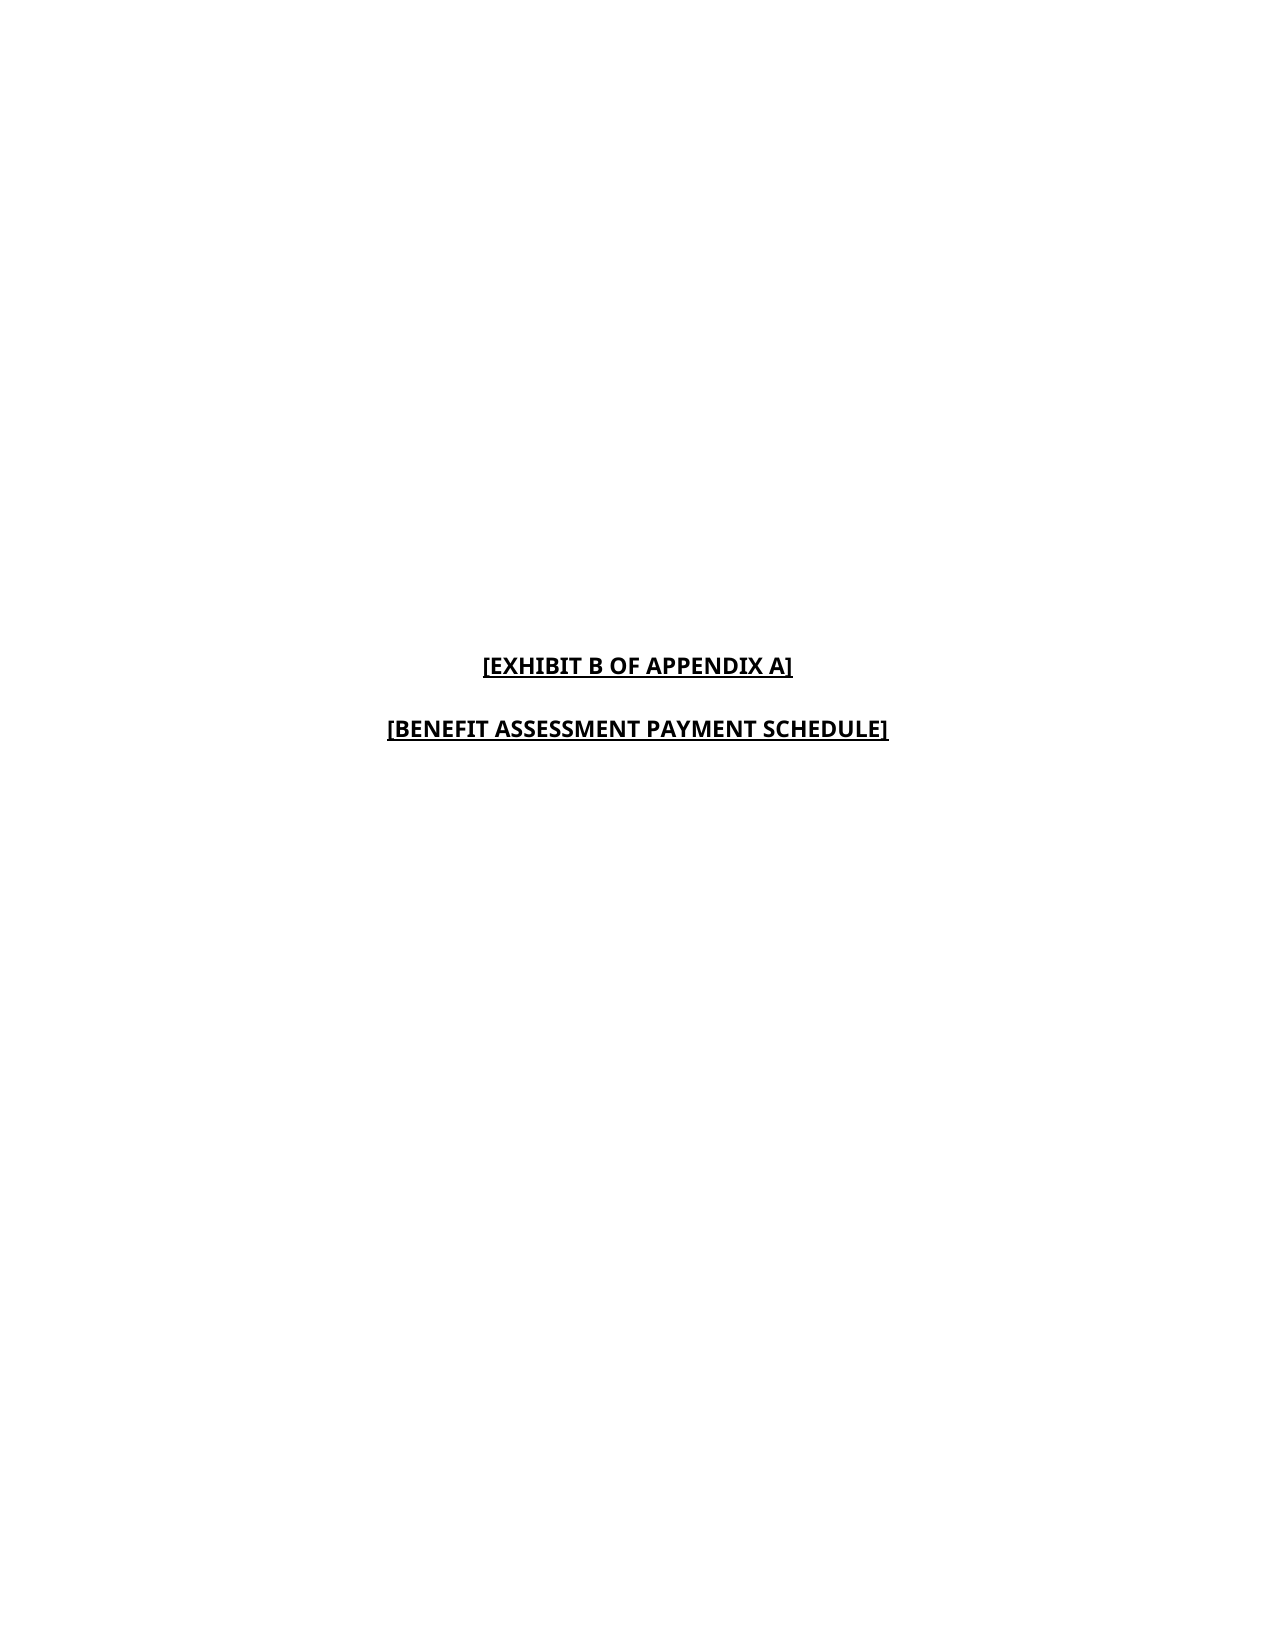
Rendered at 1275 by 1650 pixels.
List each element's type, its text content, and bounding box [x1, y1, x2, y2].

text [BENEFIT ASSESSMENT PAYMENT SCHEDULE]APPENDIX B [150, 712, 1125, 744]
text [EXHIBIT B OF APPENDIX A] [150, 650, 1125, 681]
